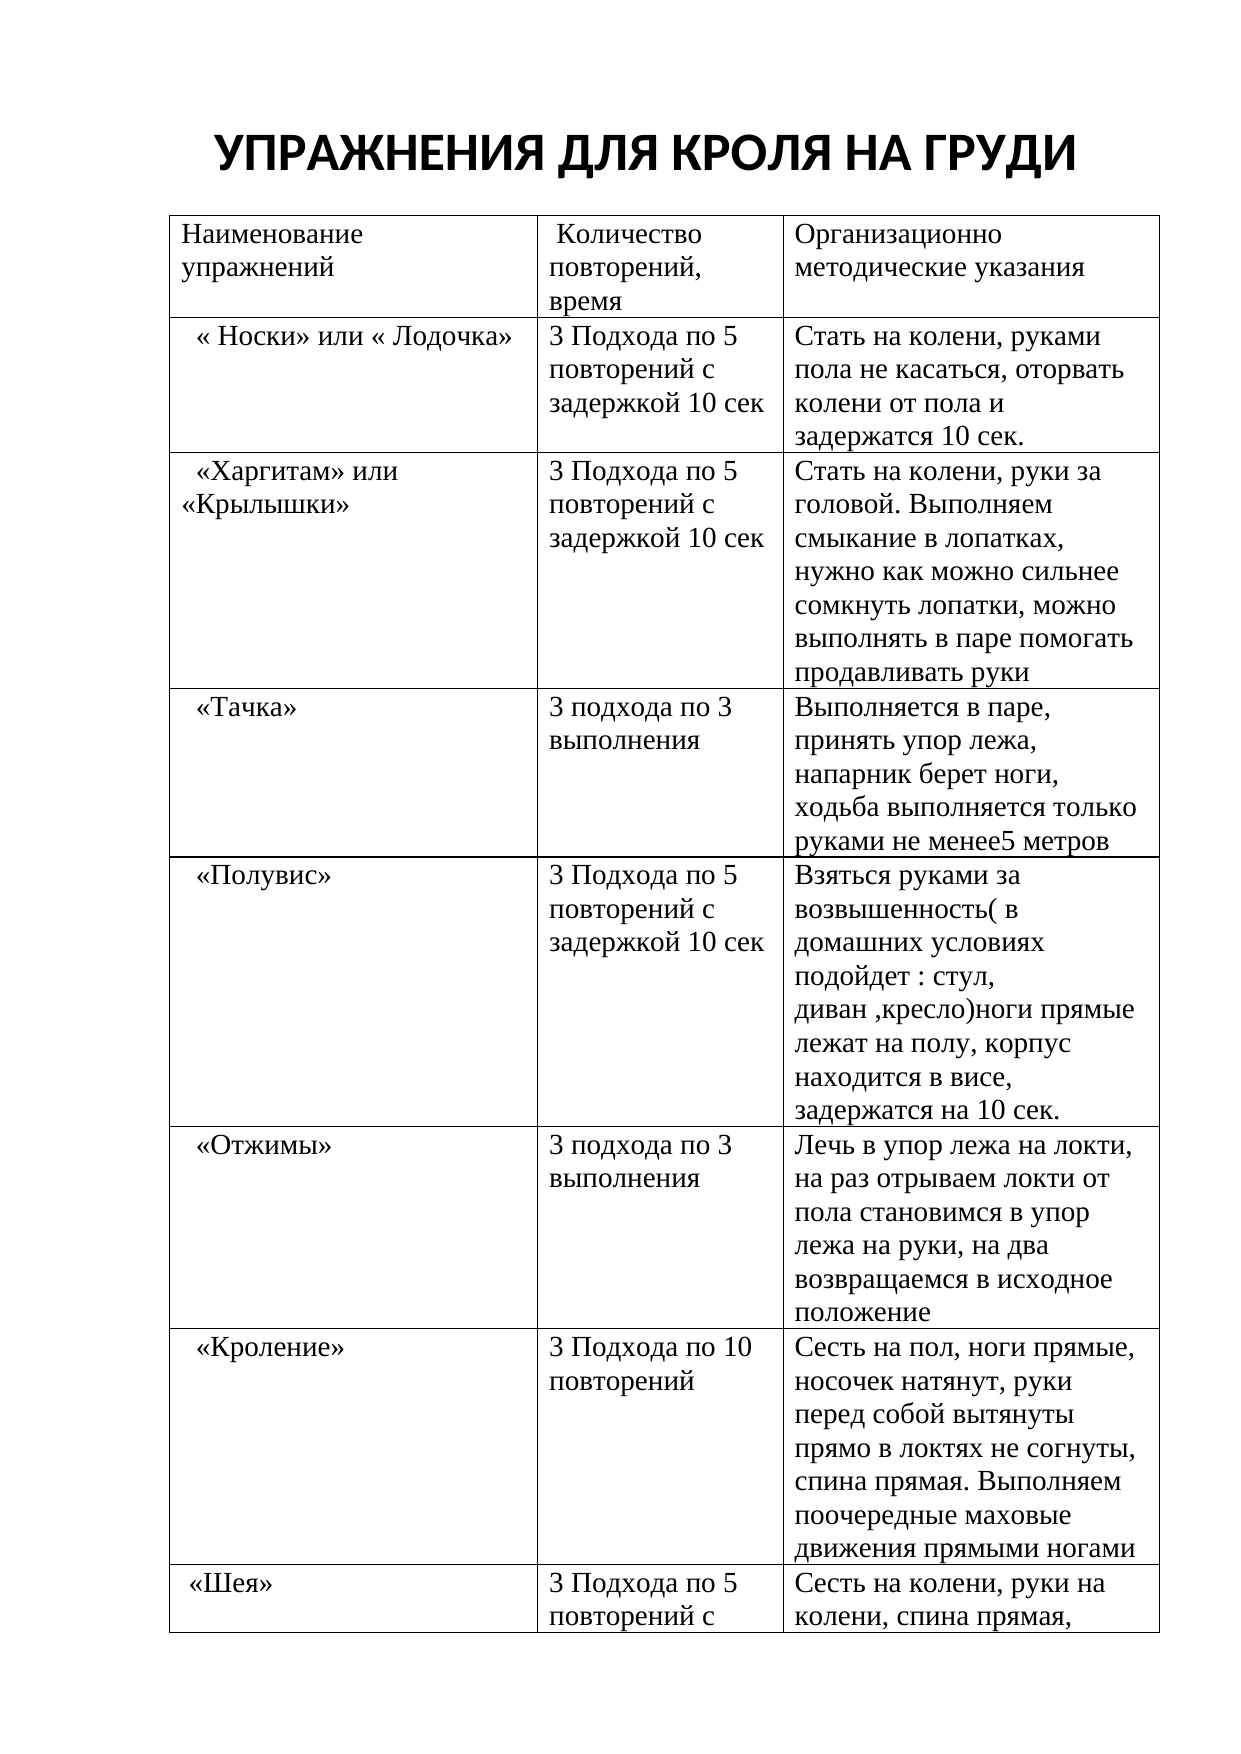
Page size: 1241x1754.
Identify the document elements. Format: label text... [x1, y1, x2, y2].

table_cell 3 Подхода по 5 повторений с задержкой 10 сек [538, 453, 783, 688]
table_cell Стать на колени, руками пола не касаться, оторвать колени от пола и задержатся 10 сек. [784, 318, 1159, 452]
table_cell «Отжимы» [170, 1127, 537, 1328]
table_cell Сесть на пол, ноги прямые, носочек натянут, руки перед собой вытянуты прямо в локтях не согнуты, спина прямая. Выполняем поочередные маховые движения прямыми ногами [784, 1329, 1159, 1564]
table_cell 3 Подхода по 10 повторений [538, 1329, 783, 1564]
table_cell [784, 1565, 1159, 1632]
table_header Количество повторений, время [538, 216, 783, 317]
table_cell Выполняется в паре, принять упор лежа, напарник берет ноги, ходьба выполняется только руками не менее5 метров [784, 689, 1159, 856]
text УПРАЖНЕНИЯ ДЛЯ КРОЛЯ НА ГРУДИ [177, 118, 1152, 184]
table_cell 3 подхода по 3 выполнения [538, 689, 783, 856]
table_cell «Кроление» [170, 1329, 537, 1564]
table_cell Стать на колени, руки за головой. Выполняем смыкание в лопатках, нужно как можно сильнее сомкнуть лопатки, можно выполнять в паре помогать продавливать руки [784, 453, 1159, 688]
table_cell 3 подхода по 3 выполнения [538, 1127, 783, 1328]
table_cell «Шея» [170, 1565, 537, 1632]
table_header Наименование упражнений [170, 216, 537, 317]
table_cell « Носки» или « Лодочка» [170, 318, 537, 452]
table_cell Взяться руками за возвышенность( в домашних условиях подойдет : стул, диван ,кресло)ноги прямые лежат на полу, корпус находится в висе, задержатся на 10 сек. [784, 858, 1159, 1126]
table_cell 3 Подхода по 5 повторений с задержкой 10 сек [538, 858, 783, 1126]
table_cell Лечь в упор лежа на локти, на раз отрываем локти от пола становимся в упор лежа на руки, на два возвращаемся в исходное положение [784, 1127, 1159, 1328]
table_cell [538, 1565, 783, 1632]
table_header Организационно методические указания [784, 216, 1159, 317]
table_cell «Харгитам» или «Крылышки» [170, 453, 537, 688]
table_cell «Полувис» [170, 858, 537, 1126]
table_cell 3 Подхода по 5 повторений с задержкой 10 сек [538, 318, 783, 452]
table_cell «Тачка» [170, 689, 537, 856]
